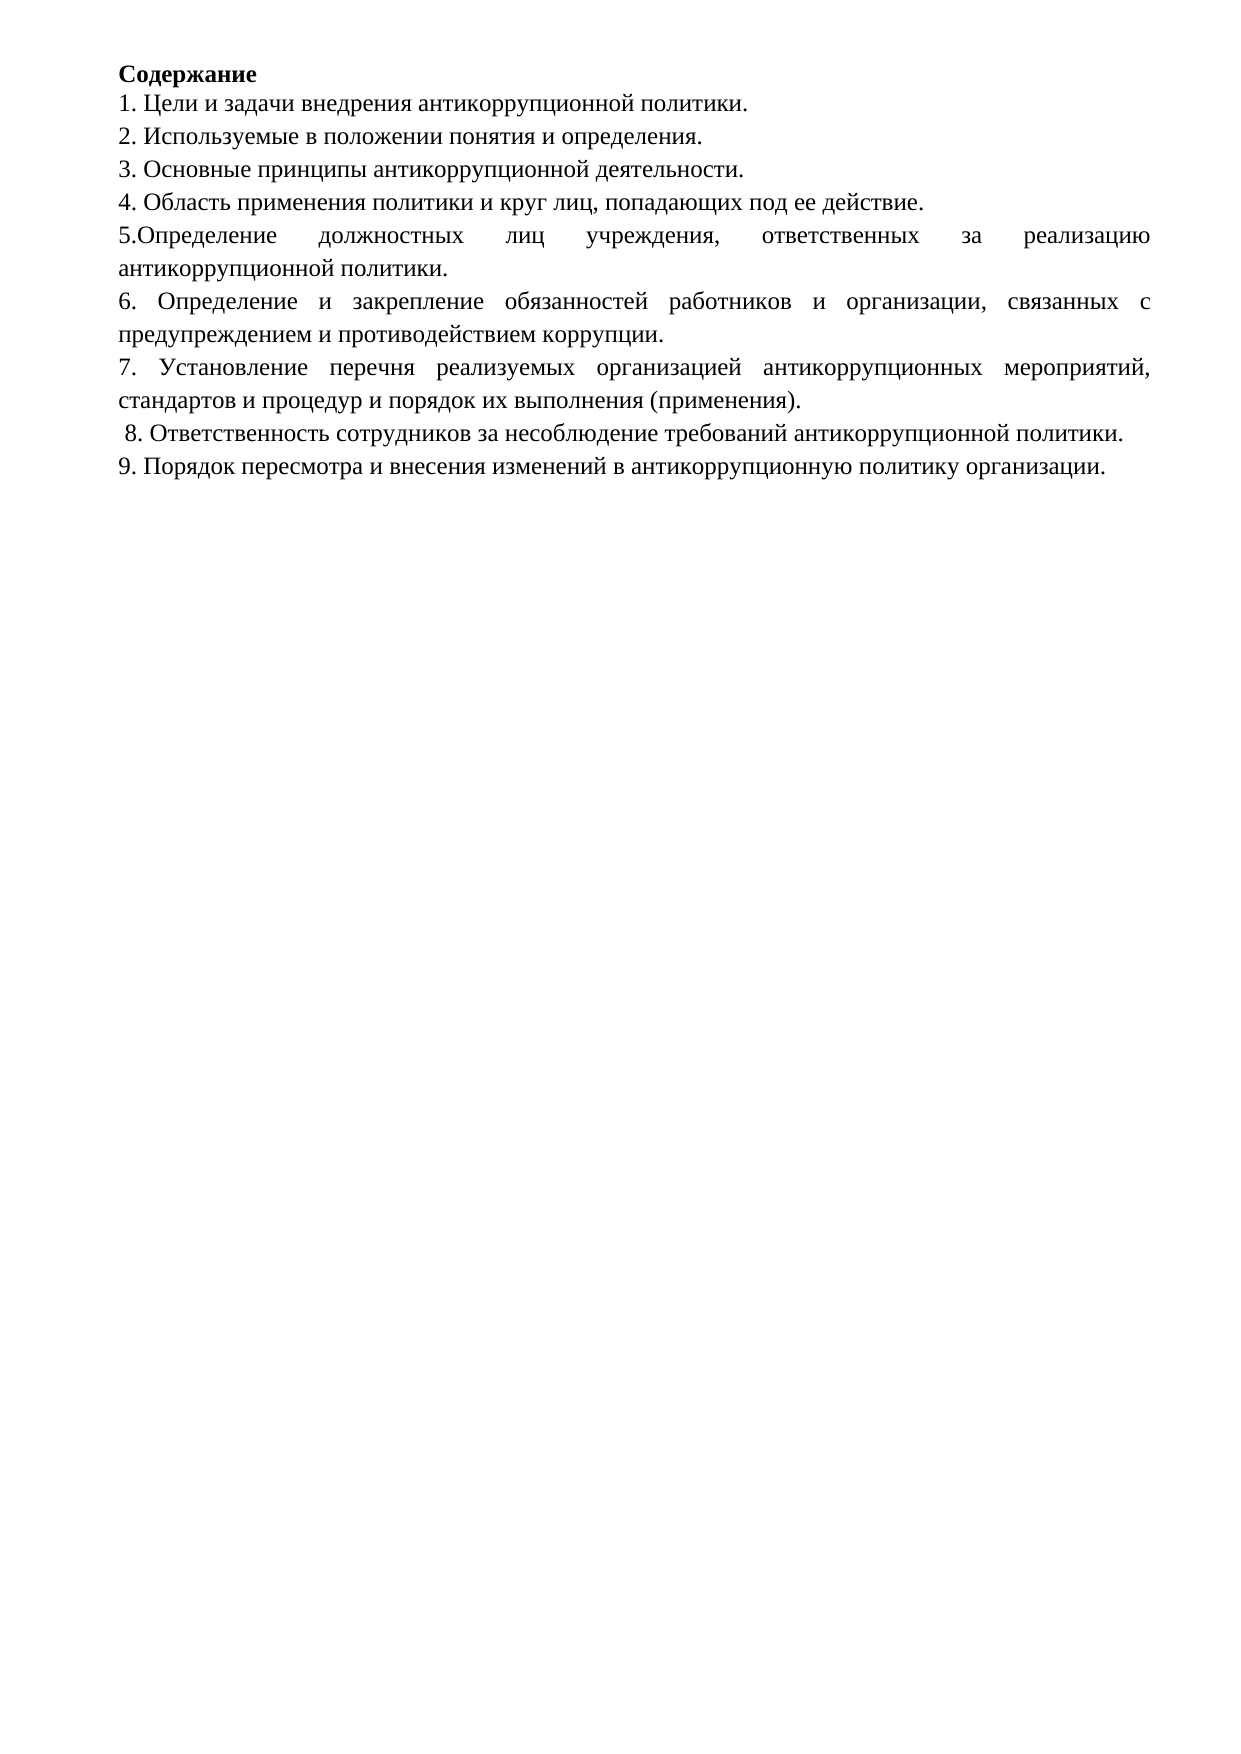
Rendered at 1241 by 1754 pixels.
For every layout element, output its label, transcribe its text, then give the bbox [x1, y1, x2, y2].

text 2. Используемые в положении понятия и определения. [118, 121, 1152, 150]
text 1. Цели и задачи внедрения антикоррупционной политики. [118, 88, 1152, 117]
text Содержание [118, 59, 1152, 88]
text 5.Определение должностных лиц учреждения, ответственных за реализацию антикоррупционной политики. [118, 220, 1152, 282]
text 9. Порядок пересмотра и внесения изменений в антикоррупционную политику организации. [118, 451, 1152, 480]
text 4. Область применения политики и круг лиц, попадающих под ее действие. [118, 187, 1152, 216]
text 8. Ответственность сотрудников за несоблюдение требований антикоррупционной политики. [118, 418, 1152, 447]
text 6. Определение и закрепление обязанностей работников и организации, связанных с предупреждением и противодействием коррупции. [118, 286, 1152, 348]
text 3. Основные принципы антикоррупционной деятельности. [118, 154, 1152, 183]
text 7. Установление перечня реализуемых организацией антикоррупционных мероприятий, стандартов и процедур и порядок их выполнения (применения). [118, 352, 1152, 414]
